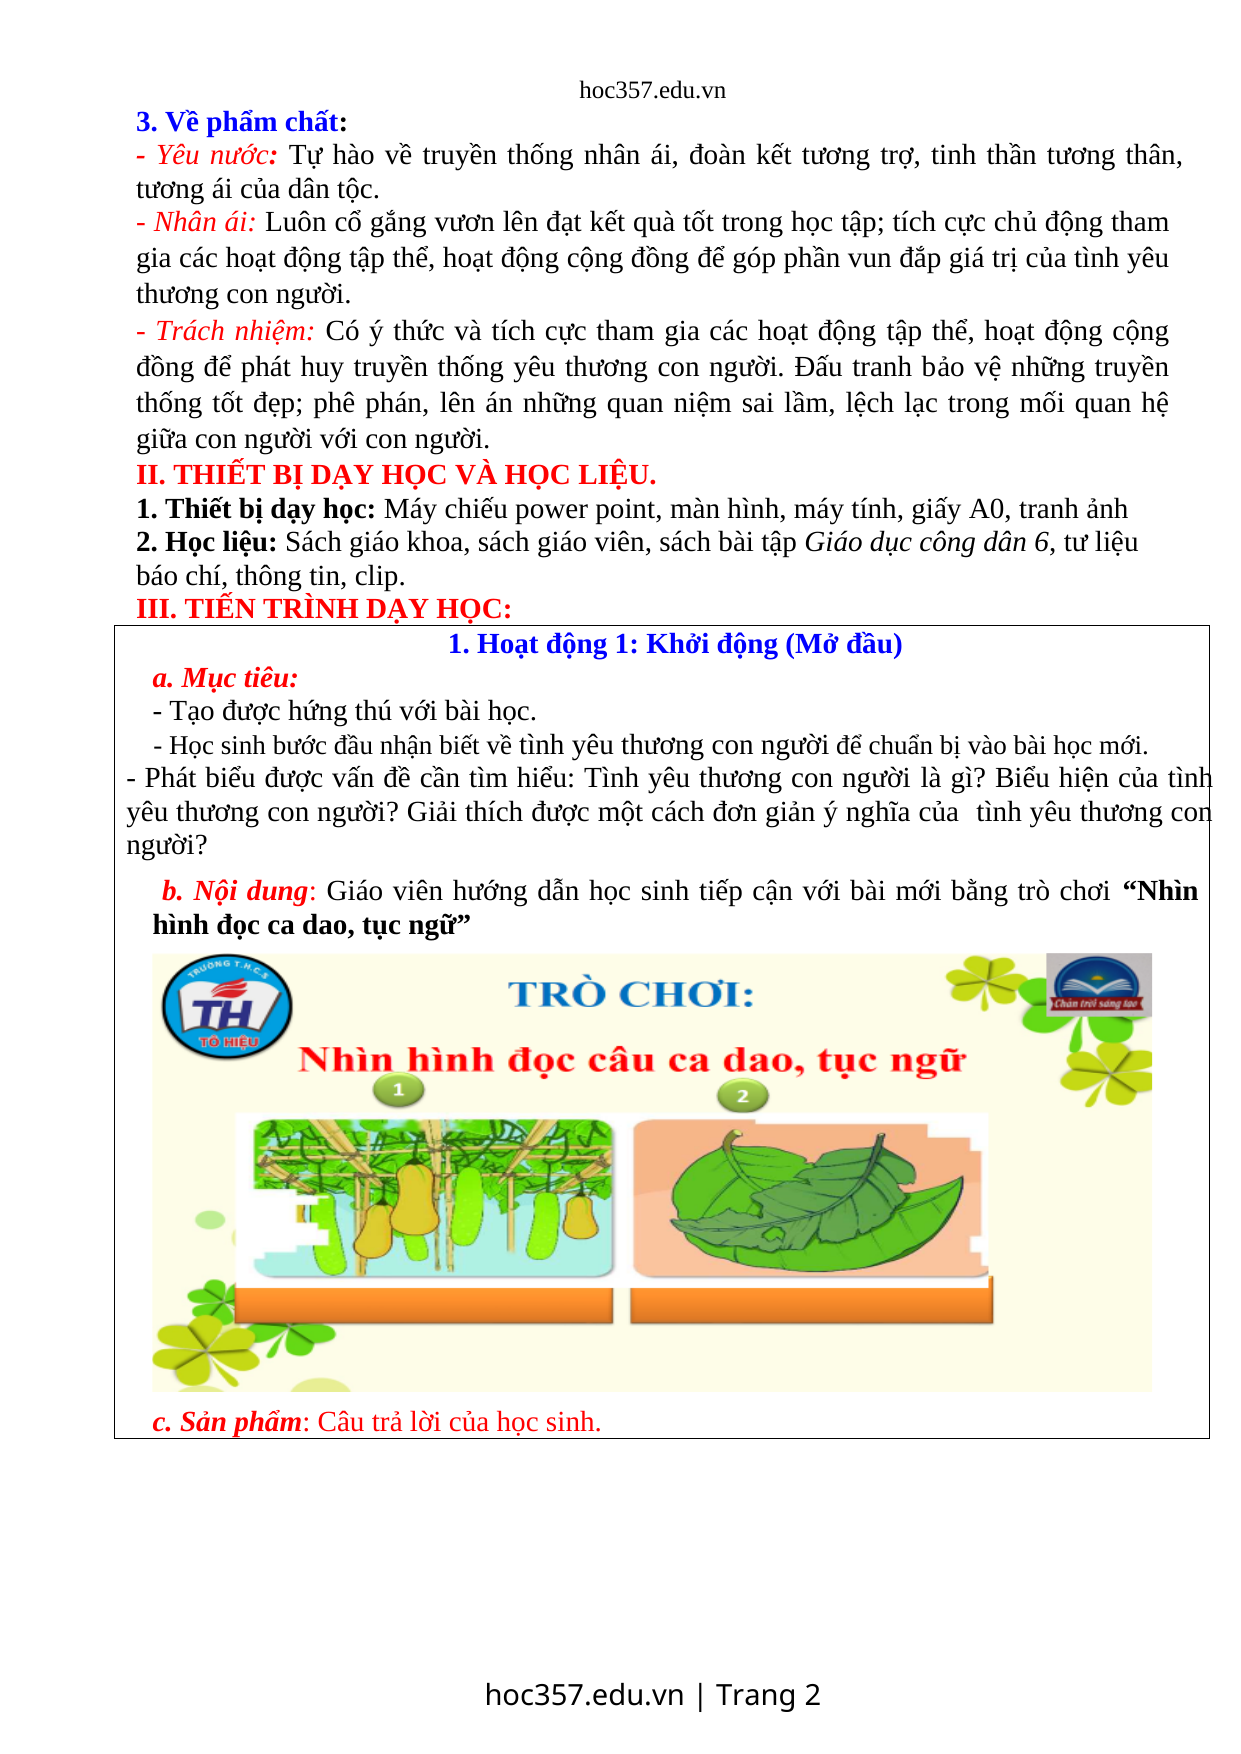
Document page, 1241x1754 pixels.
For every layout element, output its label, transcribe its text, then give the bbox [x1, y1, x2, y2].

list 1. Thiết bị dạy học: Máy chiếu power point, màn hình, máy tính, giấy A0, tranh ảnh [136, 491, 1169, 524]
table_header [115, 626, 1209, 1438]
text 2. Học liệu: Sách giáo khoa, sách giáo viên, sách bài tập Giáo dục công dân 6, tư liệu báo chí, thông tin, clip. [136, 524, 1169, 592]
text 3. Về phẩm chất: [136, 104, 1169, 137]
text - Yêu nước: Tự hào về truyền thống nhân ái, đoàn kết tương trợ, tinh thần tương thân, tương ái của dân tộc. [136, 137, 1184, 204]
text - Nhân ái: Luôn cổ gắng vươn lên đạt kết quà tốt trong học tập; tích cực chủ động tham gia các hoạt động tập thể, hoạt động cộng đồng để góp phần vun đắp giá trị của tình yêu thương con người. [136, 204, 1169, 310]
text - Trách nhiệm: Có ý thức và tích cực tham gia các hoạt động tập thể, hoạt động cộng đồng để phát huy truyền thống yêu thương con người. Đấu tranh bảo vệ những truyền thống tốt đẹp; phê phán, lên án những quan niệm sai lầm, lệch lạc trong mối quan hệ giữa con người với con người. [136, 313, 1169, 455]
picture [152, 953, 1153, 1392]
list III. TIẾN TRÌNH DẠY HỌC: [136, 592, 1169, 625]
text II. THIẾT BỊ DẠY HỌC VÀ HỌC LIỆU. [136, 457, 1169, 491]
